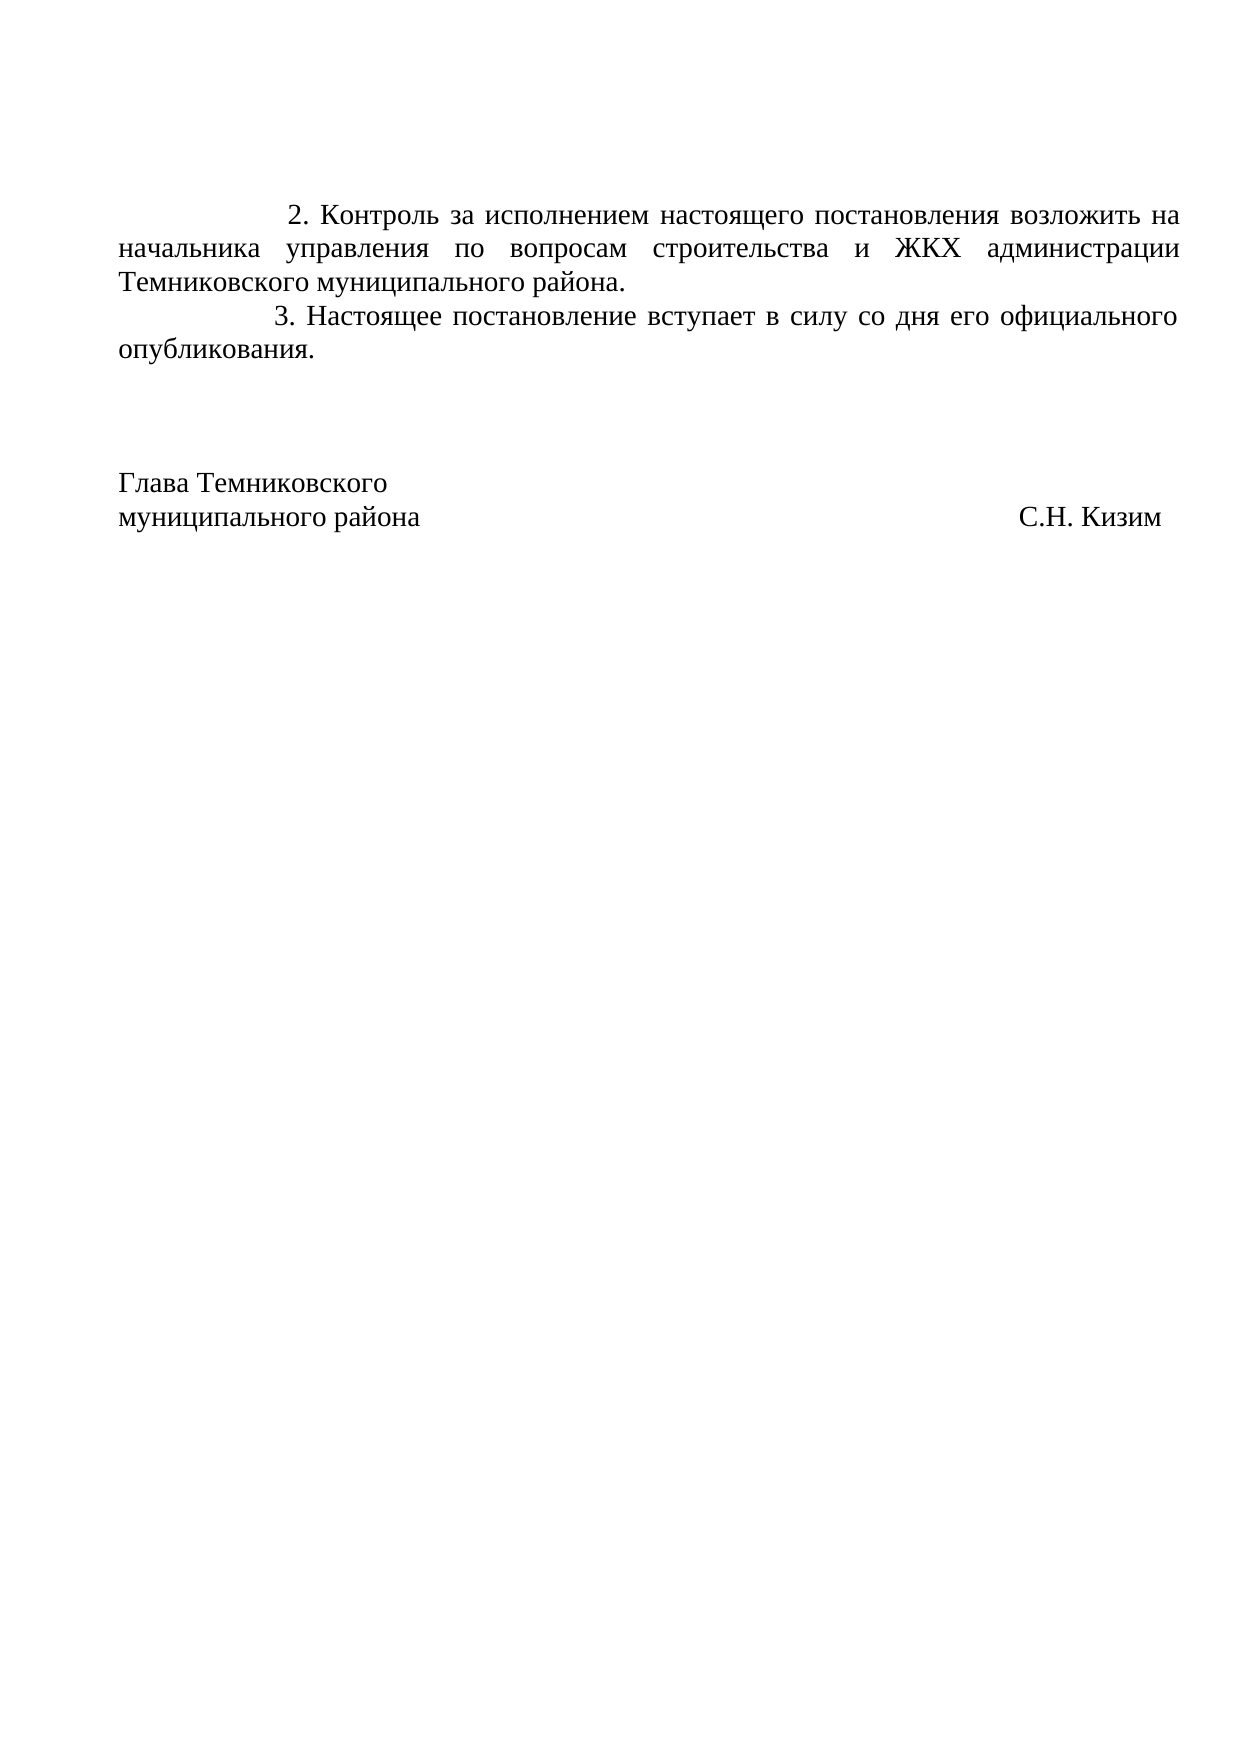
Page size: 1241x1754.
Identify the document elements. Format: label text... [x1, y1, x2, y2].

text Глава Темниковского [118, 465, 1181, 499]
text муниципального района С.Н. Кизим [118, 499, 1181, 532]
text 2. Контроль за исполнением настоящего постановления возложить на начальника управления по вопросам строительства и ЖКХ администрации Темниковского муниципального района. [118, 197, 1181, 298]
text 3. Настоящее постановление вступает в силу со дня его официального опубликования. [118, 298, 1181, 365]
